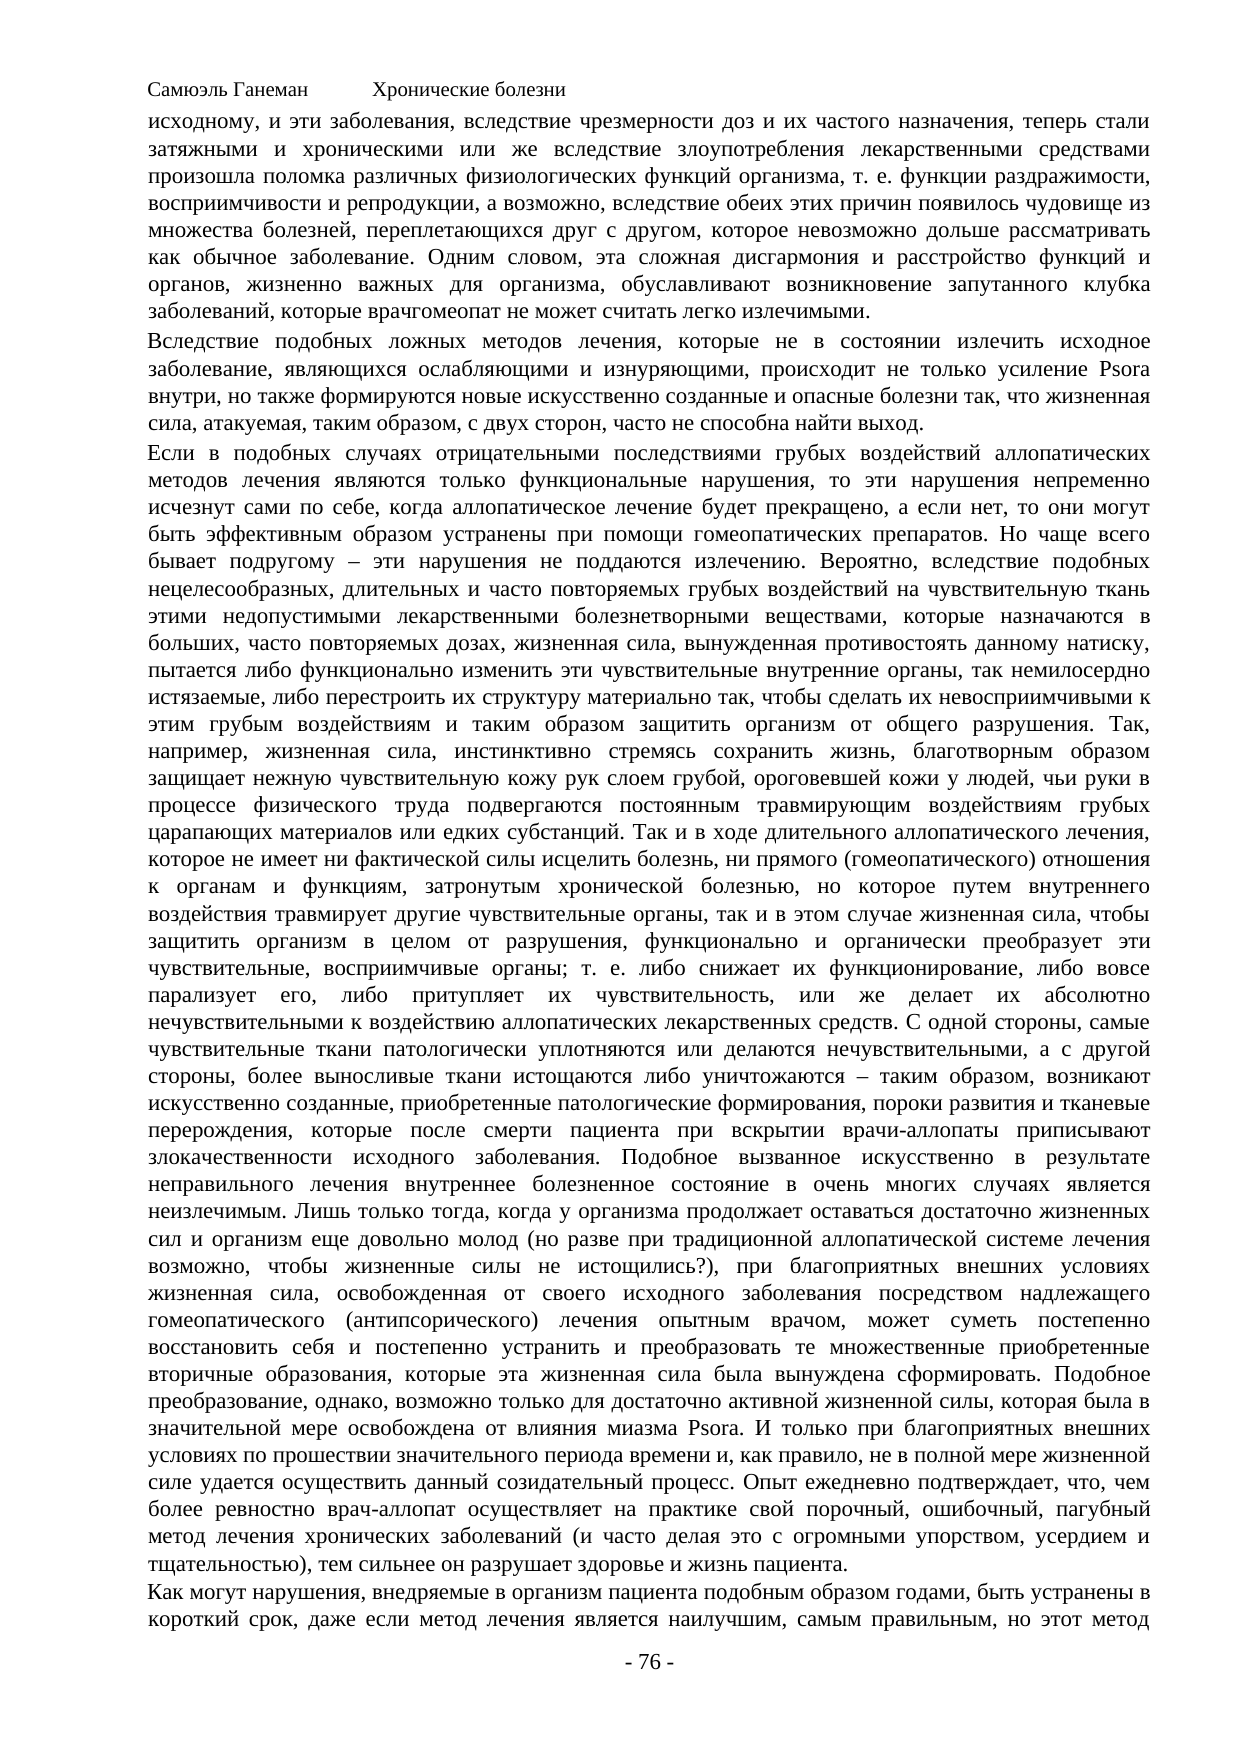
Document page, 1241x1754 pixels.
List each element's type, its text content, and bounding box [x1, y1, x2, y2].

text Если в подобных случаях отрицательными последствиями грубых воздействий аллопатических методов лечения являются только функциональные нарушения, то эти нарушения непременно исчезнут сами по себе, когда аллопатическое лечение будет прекращено, а если нет, то они могут быть эффективным образом устранены при помощи гомеопатических препаратов. Но чаще всего бывает подругому – эти нарушения не поддаются излечению. Вероятно, вследствие подобных нецелесообразных, длительных и часто повторяемых грубых воздействий на чувствительную ткань этими недопустимыми лекарственными болезнетворными веществами, которые назначаются в больших, часто повторяемых дозах, жизненная сила, вынужденная противостоять данному натиску, пытается либо функционально изменить эти чувствительные внутренние органы, так немилосердно истязаемые, либо перестроить их структуру материально так, чтобы сделать их невосприимчивыми к этим грубым воздействиям и таким образом защитить организм от общего разрушения. Так, например, жизненная сила, инстинктивно стремясь сохранить жизнь, благотворным образом защищает нежную чувствительную кожу рук слоем грубой, ороговевшей кожи у людей, чьи руки в процессе физического труда подвергаются постоянным травмирующим воздействиям грубых царапающих материалов или едких субстанций. Так и в ходе длительного аллопатического лечения, которое не имеет ни фактической силы исцелить болезнь, ни прямого (гомеопатического) отношения к органам и функциям, затронутым хронической болезнью, но которое путем внутреннего воздействия травмирует другие чувствительные органы, так и в этом случае жизненная сила, чтобы защитить организм в целом от разрушения, функционально и органически преобразует эти чувствительные, восприимчивые органы; т. е. либо снижает их функционирование, либо вовсе парализует его, либо притупляет их чувствительность, или же делает их абсолютно нечувствительными к воздействию аллопатических лекарственных средств. С одной стороны, самые чувствительные ткани патологически уплотняются или делаются нечувствительными, а с другой стороны, более выносливые ткани истощаются либо уничтожаются – таким образом, возникают искусственно созданные, приобретенные патологические формирования, пороки развития и тканевые перерождения, которые после смерти пациента при вскрытии врачи-аллопаты приписывают злокачественности исходного заболевания. Подобное вызванное искусственно в результате неправильного лечения внутреннее болезненное состояние в очень многих случаях является неизлечимым. Лишь только тогда, когда у организма продолжает оставаться достаточно жизненных сил и организм еще довольно молод (но разве при традиционной аллопатической системе лечения возможно, чтобы жизненные силы не истощились?), при благоприятных внешних условиях жизненная сила, освобожденная от своего исходного заболевания посредством надлежащего гомеопатического (антипсорического) лечения опытным врачом, может суметь постепенно восстановить себя и постепенно устранить и преобразовать те множественные приобретенные вторичные образования, которые эта жизненная сила была вынуждена сформировать. Подобное преобразование, однако, возможно только для достаточно активной жизненной силы, которая была в значительной мере освобождена от влияния миазма Psora. И только при благоприятных внешних условиях по прошествии значительного периода времени и, как правило, не в полной мере жизненной силе удается осуществить данный созидательный процесс. Опыт ежедневно подтверждает, что, чем более ревностно врач-аллопат осуществляет на практике свой порочный, ошибочный, пагубный метод лечения хронических заболеваний (и часто делая это с огромными упорством, усердием и тщательностью), тем сильнее он разрушает здоровье и жизнь пациента. [147, 439, 1152, 1576]
text Вследствие подобных ложных методов лечения, которые не в состоянии излечить исходное заболевание, являющихся ослабляющими и изнуряющими, происходит не только усиление Psora внутри, но также формируются новые искусственно созданные и опасные болезни так, что жизненная сила, атакуемая, таким образом, с двух сторон, часто не способна найти выход. [147, 327, 1152, 435]
